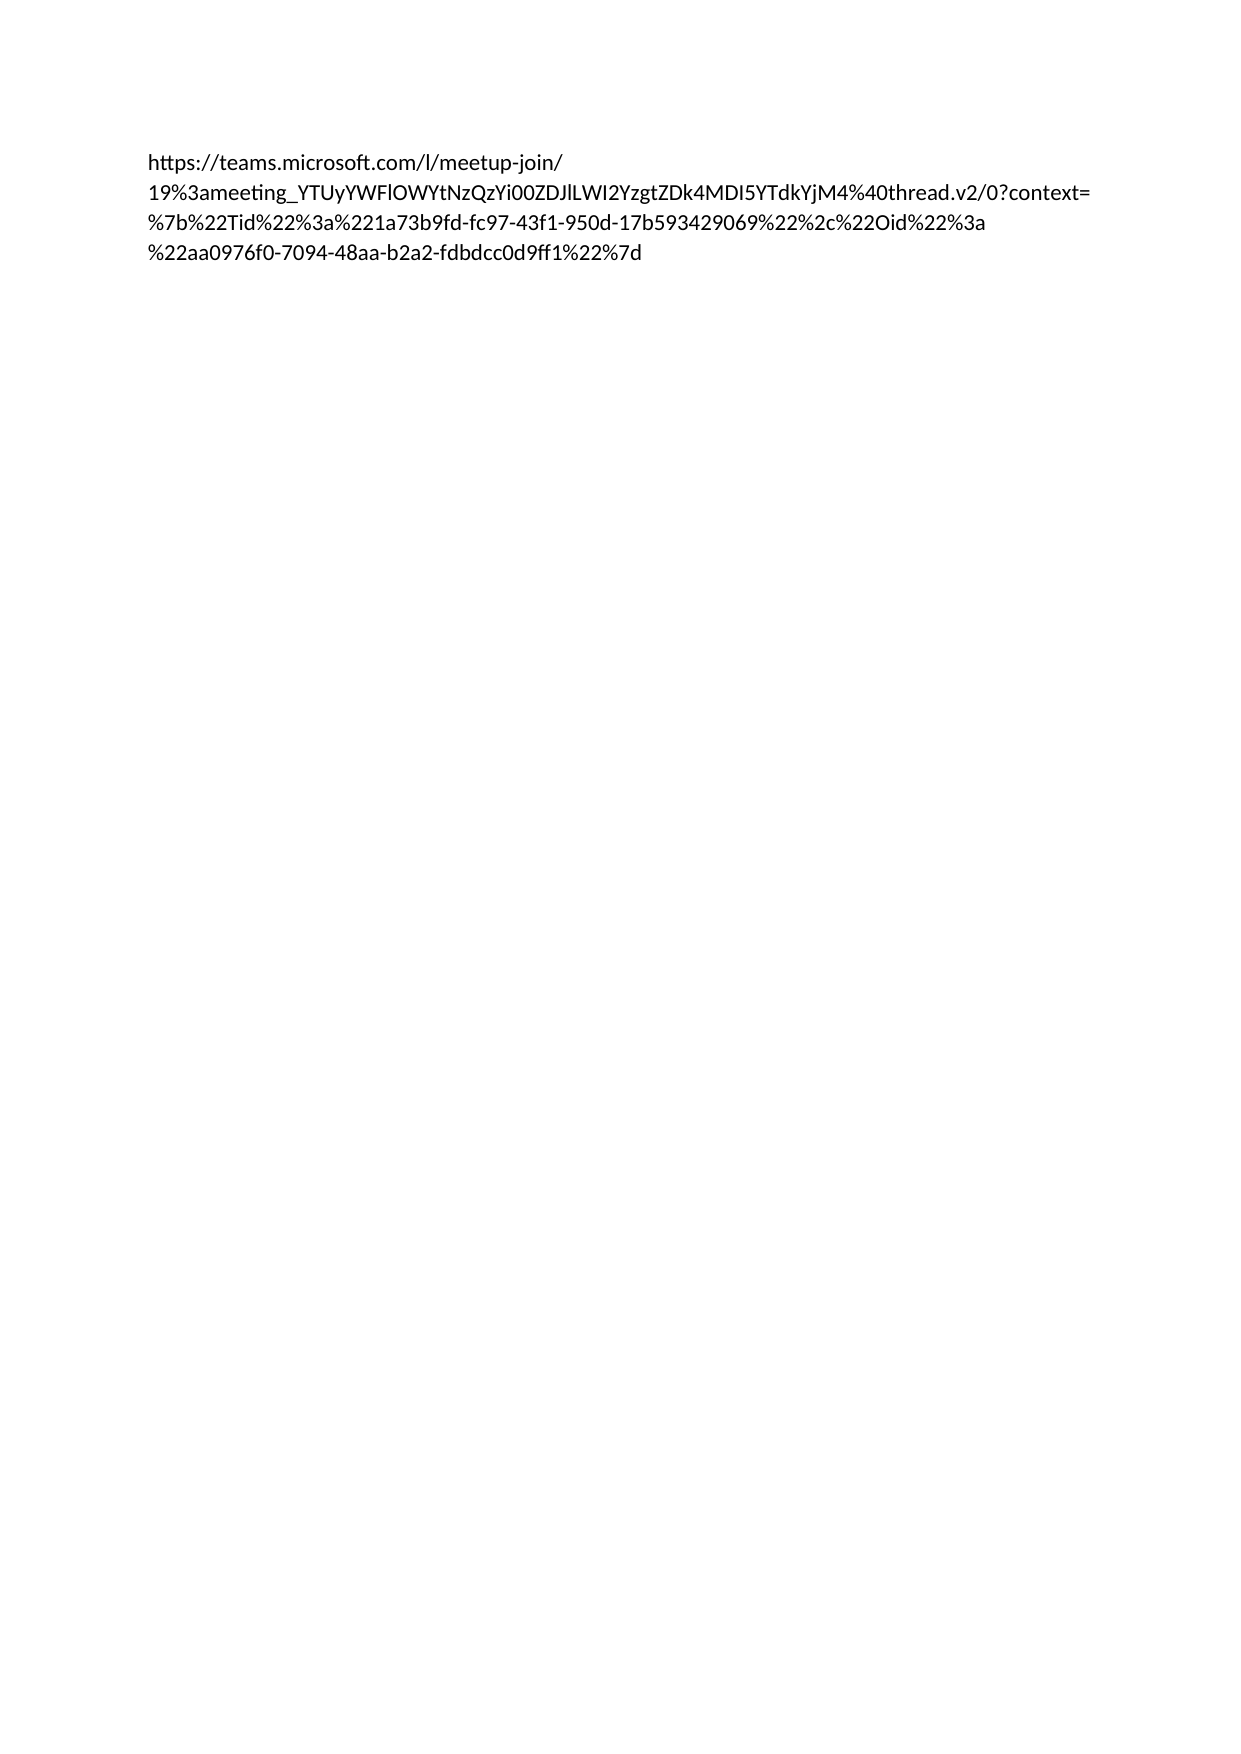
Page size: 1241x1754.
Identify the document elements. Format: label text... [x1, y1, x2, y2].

text https://teams.microsoft.com/l/meetup-join/19%3ameeting_YTUyYWFlOWYtNzQzYi00ZDJlLWI2YzgtZDk4MDI5YTdkYjM4%40thread.v2/0?context=%7b%22Tid%22%3a%221a73b9fd-fc97-43f1-950d-17b593429069%22%2c%22Oid%22%3a%22aa0976f0-7094-48aa-b2a2-fdbdcc0d9ff1%22%7d [148, 148, 1093, 266]
